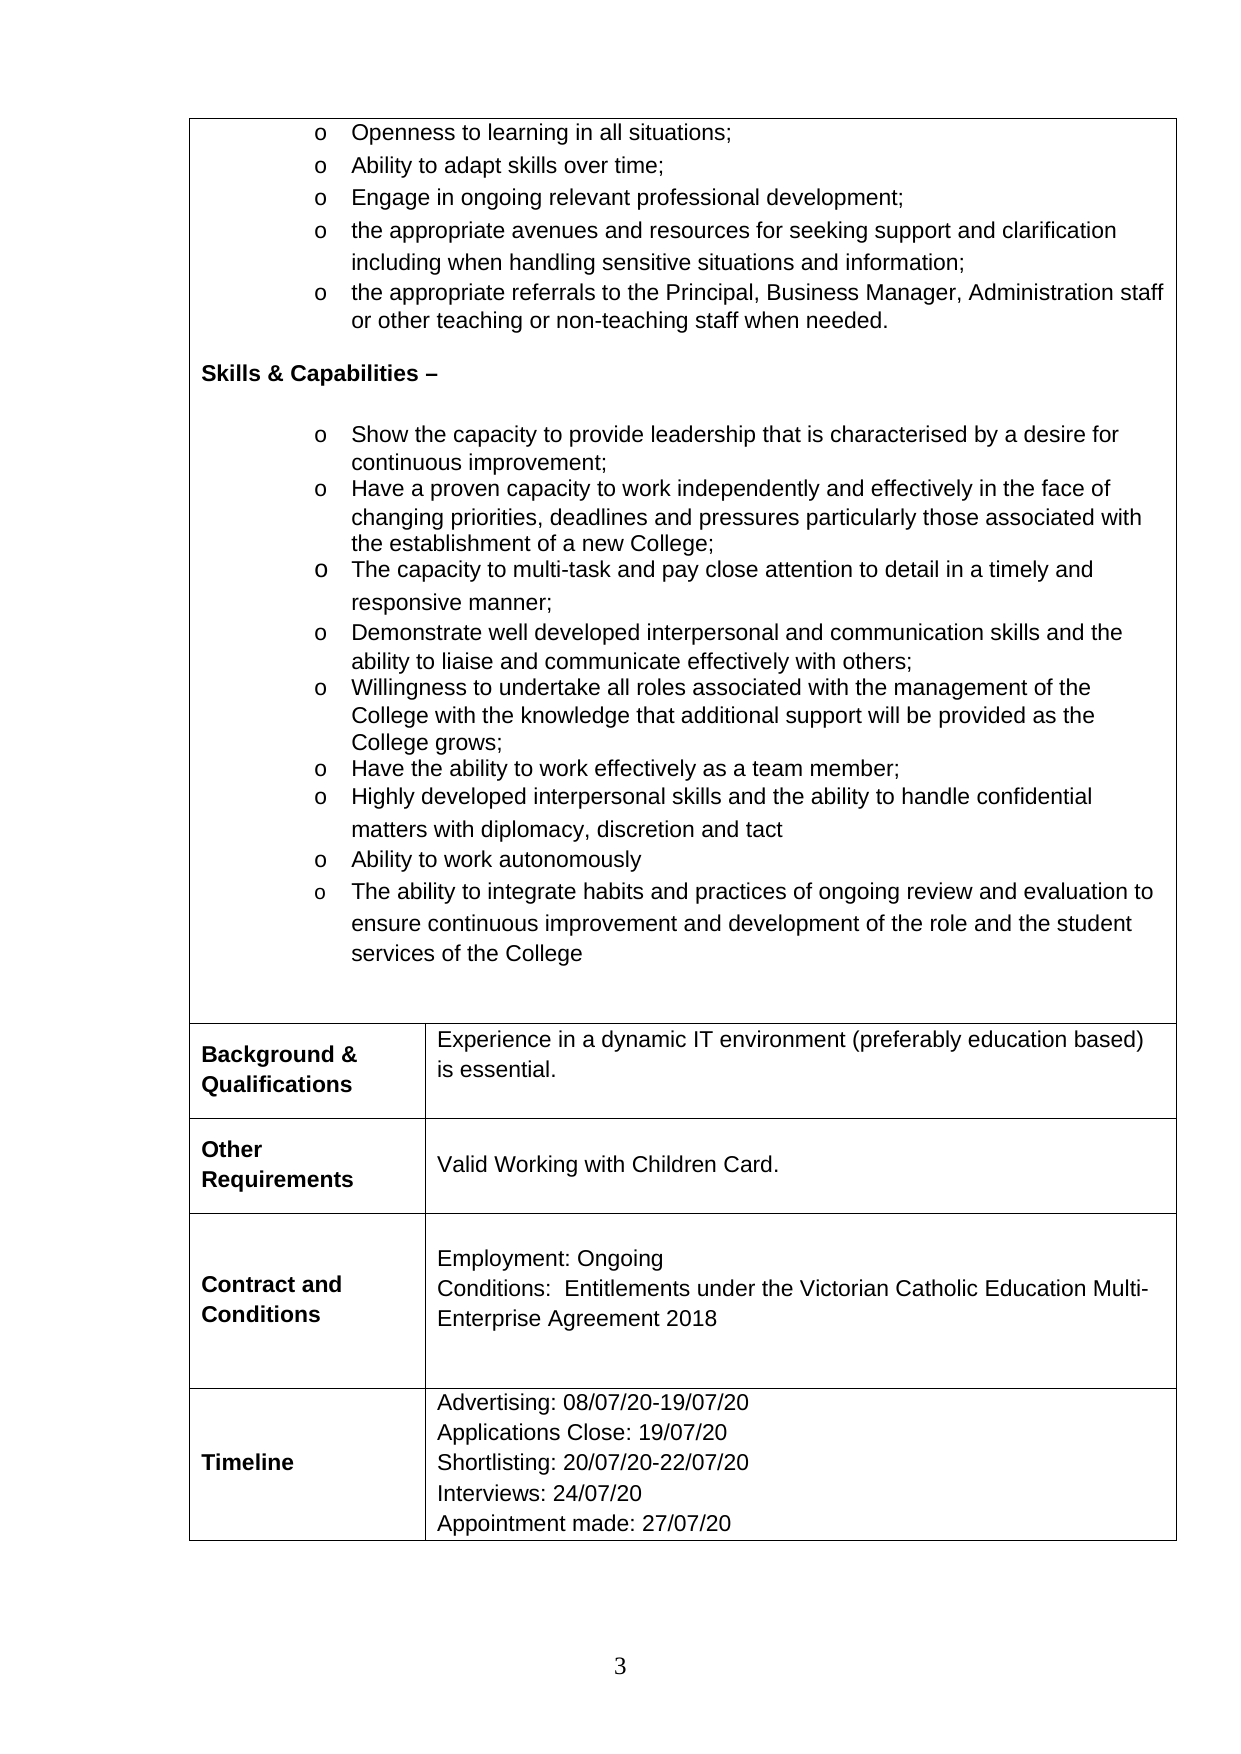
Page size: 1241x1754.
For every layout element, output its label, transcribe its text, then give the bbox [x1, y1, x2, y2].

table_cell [190, 119, 1176, 1023]
table_cell Other Requirements [190, 1119, 425, 1213]
table_cell Background & Qualifications [190, 1024, 425, 1118]
table_cell Advertising: 08/07/20-19/07/20 Applications Close: 19/07/20 Shortlisting: 20/07/20-22/07/20 Interviews: 24/07/20 Appointment made: 27/07/20 [426, 1389, 1176, 1540]
table_cell Timeline [190, 1389, 425, 1540]
table_cell Experience in a dynamic IT environment (preferably education based) is essential. [426, 1024, 1176, 1118]
table_cell Employment: Ongoing Conditions: Entitlements under the Victorian Catholic Education Multi-Enterprise Agreement 2018 [426, 1214, 1176, 1388]
table_cell Valid Working with Children Card. [426, 1119, 1176, 1213]
table_cell Contract and Conditions [190, 1214, 425, 1388]
